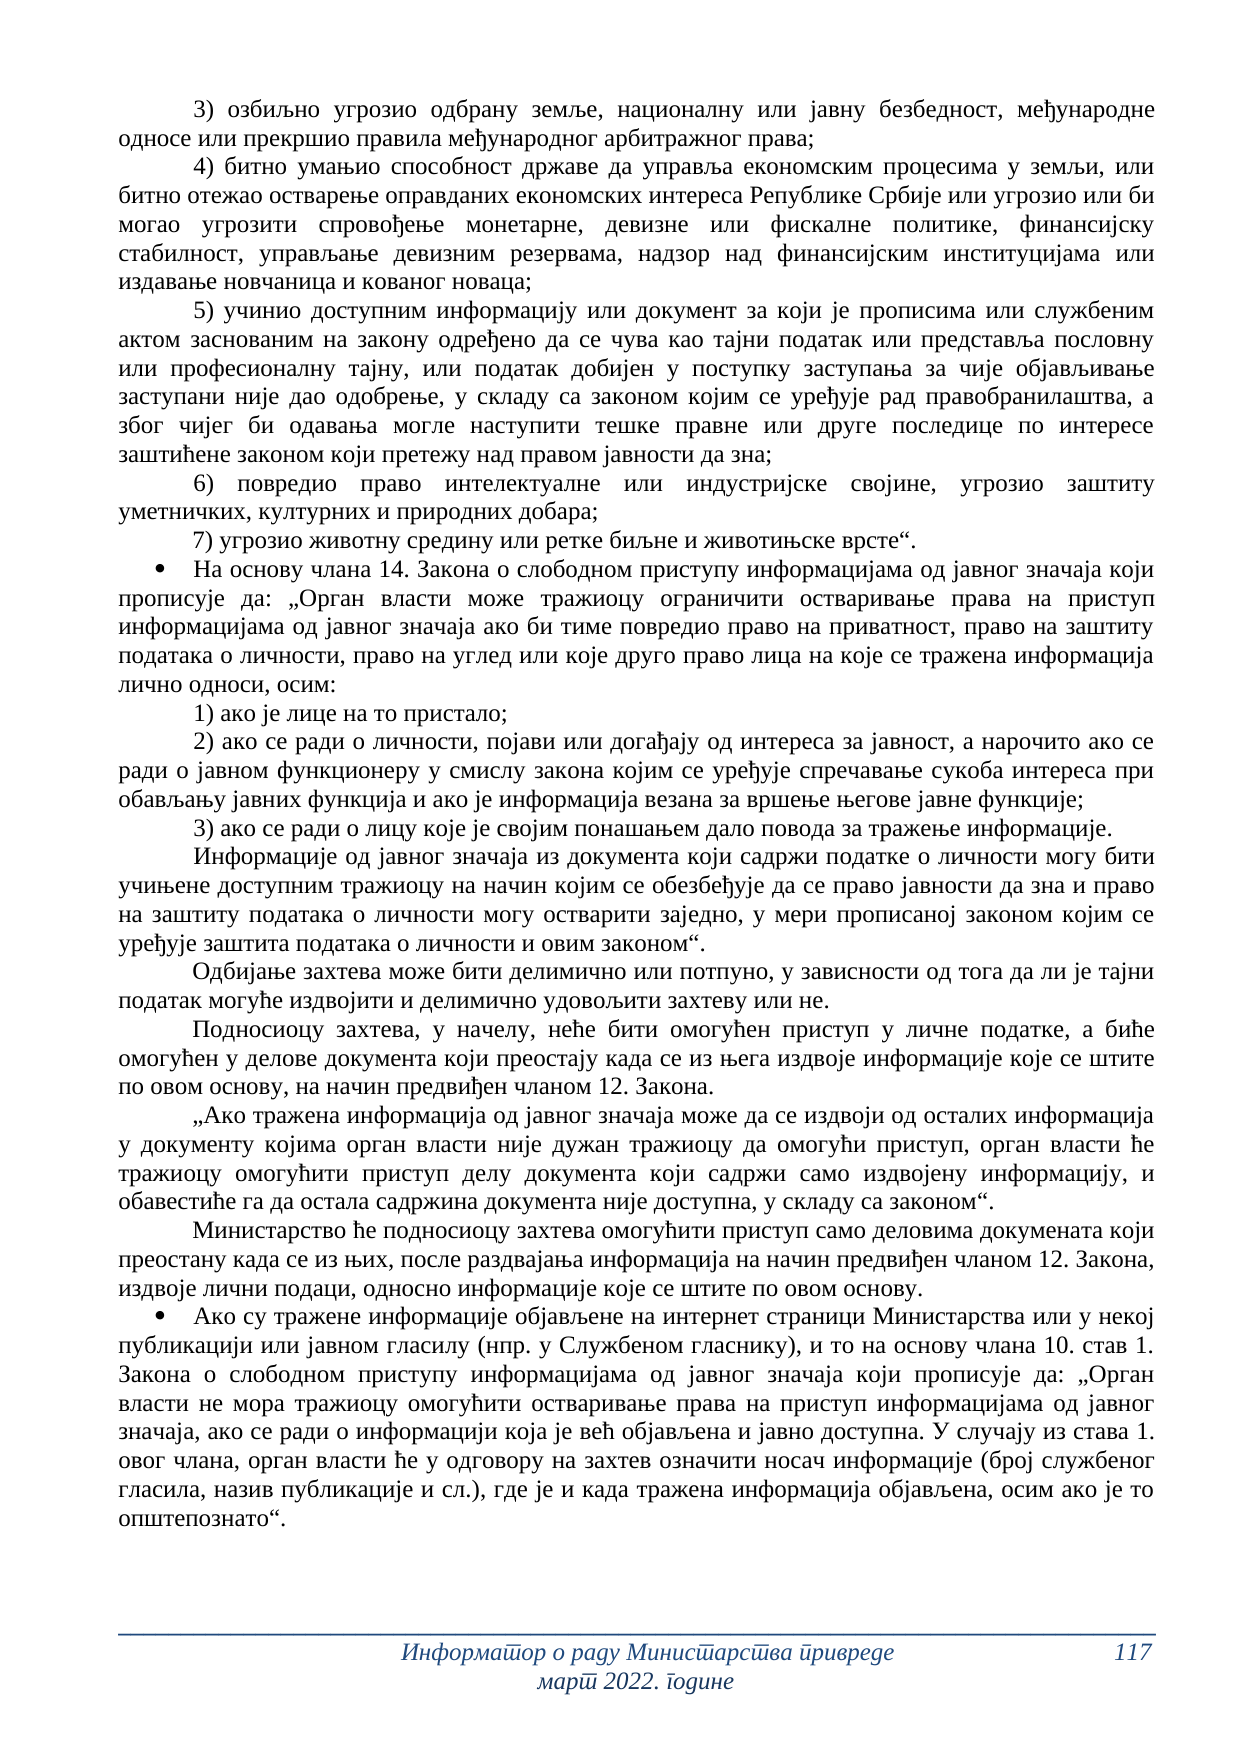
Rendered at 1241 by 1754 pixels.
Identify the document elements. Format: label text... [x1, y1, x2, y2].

text Министарство ће подносиоцу захтева омогућити приступ само деловима докумената који преостану када се из њих, после раздвајања информација на начин предвиђен чланом 12. Закона, издвоје лични подаци, односно информације које се штите по овом основу. [118, 1215, 1156, 1301]
list Ако су тражене информације објављене на интернет страници Министарства или у некој публикацији или јавном гласилу (нпр. у Службеном гласнику), и то на основу члана 10. став 1. Закона о слободном приступу информацијама од јавног значаја који прописује да: „Орган власти не мора тражиоцу омогућити остваривање права на приступ информацијама од јавног значаја, ако се ради о информацији која је већ објављена и јавно доступна. У случају из става 1. овог члана, орган власти ће у одговору на захтев означити носач информације (број службеног гласила, назив публикације и сл.), где је и када тражена информација објављена, осим ако је то општепознато“. [118, 1301, 1156, 1531]
text 5) учинио доступним информацију или документ за који је прописима или службеним актом заснованим на закону одређено да се чува као тајни податак или представља пословну или професионалну тајну, или податак добијен у поступку заступања за чије објављивање заступани није дао одобрење, у складу са законом којим се уређује рад правобранилаштва, а због чијег би одавања могле наступити тешке правне или друге последице по интересе заштићене законом који претежу над правом јавности да зна; [118, 295, 1156, 468]
text 4) битно умањио способност државе да управља економским процесима у земљи, или битно отежао остварење оправданих економских интереса Републике Србије или угрозио или би могао угрозити спровођење монетарне, девизне или фискалне политике, финансијску стабилност, управљање девизним резервама, надзор над финансијским институцијама или издавање новчаница и кованог новаца; [118, 151, 1156, 295]
text Информације од јавног значаја из документа који садржи податке о личности могу бити учињене доступним тражиоцу на начин којим се обезбеђује да се право јавности да зна и право на заштиту података о личности могу остварити заједно, у мери прописаној законом којим се уређује заштита података о личности и овим законом“. [118, 841, 1156, 956]
text 3) ако се ради о лицу које је својим понашањем дало повода за тражење информације. [118, 813, 1156, 841]
text Одбијање захтева може бити делимично или потпуно, у зависности од тога да ли је тајни податак могуће издвојити и делимично удовољити захтеву или не. [118, 956, 1156, 1014]
text 7) угрозио животну средину или ретке биљне и животињске врсте“. [118, 525, 1156, 554]
text Подносиоцу захтева, у начелу, неће бити омогућен приступ у личне податке, а биће омогућен у делове документа који преостају када се из њега издвоје информације које се штите по овом основу, на начин предвиђен чланом 12. Закона. [118, 1014, 1156, 1100]
text 6) повредио право интелектуалне или индустријске својине, угрозио заштиту уметничких, културних и природних добара; [118, 468, 1156, 525]
text „Ако тражена информација од јавног значаја може да се издвоји од осталих информација у документу којима орган власти није дужан тражиоцу да омогући приступ, орган власти ће тражиоцу омогућити приступ делу документа који садржи само издвојену информацију, и обавестиће га да остала садржина документа није доступна, у складу са законом“. [118, 1100, 1156, 1215]
text 1) ако је лице на то пристало; [118, 698, 1156, 726]
text 2) ако се ради о личности, појави или догађају од интереса за јавност, а нарочито ако се ради о јавном функционеру у смислу закона којим се уређује спречавање сукоба интереса при обављању јавних функција и ако је информација везана за вршење његове јавне функције; [118, 726, 1156, 813]
text 3) озбиљно угрозио одбрану земље, националну или јавну безбедност, међународне односе или прекршио правила међународног арбитражног права; [118, 94, 1156, 151]
list На основу члана 14. Закона о слободном приступу информацијама од јавног значаја који прописује да: „Орган власти може тражиоцу ограничити остваривање права на приступ информацијама од јавног значаја ако би тиме повредио право на приватност, право на заштиту података о личности, право на углед или које друго право лица на које се тражена информација лично односи, осим: [118, 554, 1156, 698]
